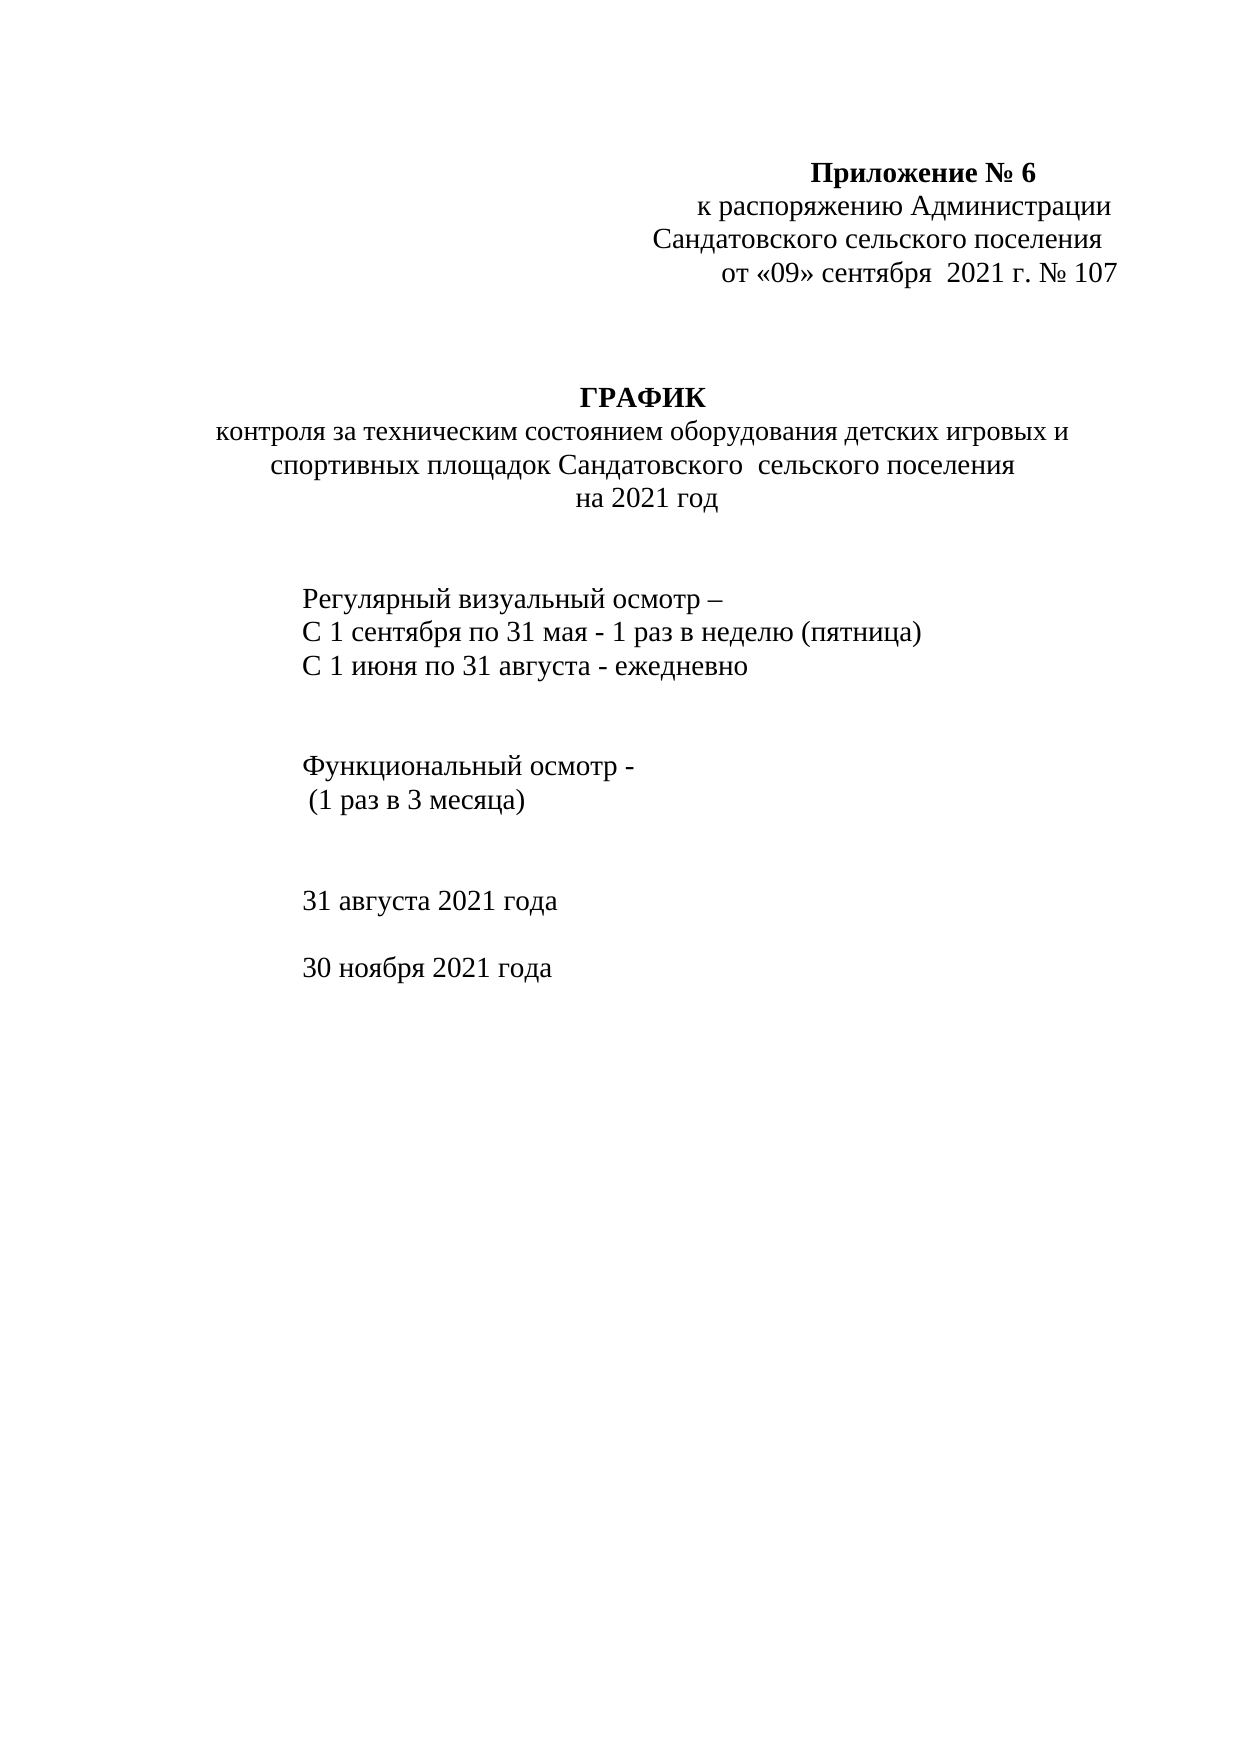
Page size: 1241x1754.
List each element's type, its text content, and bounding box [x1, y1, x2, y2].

text Приложение № 6 [810, 155, 1152, 189]
text от «09» сентября 2021 г. № 107 [721, 255, 1152, 288]
text на 2021 год [150, 480, 1144, 514]
text 31 августа 2021 года [302, 883, 1152, 917]
text 30 ноября 2021 года [302, 950, 1152, 984]
text Функциональный осмотр - [302, 748, 1152, 782]
text контроля за техническим состоянием оборудования детских игровых и [150, 414, 1135, 447]
text к распоряжению Администрации [656, 189, 1152, 221]
text ГРАФИК [150, 380, 1135, 414]
list 1 июня по 31 августа - ежедневно [302, 648, 1152, 682]
list 1 сентября по 31 мая - 1 раз в неделю (пятница) [302, 614, 1152, 648]
text Регулярный визуальный осмотр – [302, 581, 1152, 614]
text (1 раз в 3 месяца) [308, 782, 1152, 816]
text Сандатовского сельского поселения [652, 221, 1152, 255]
text спортивных площадок Сандатовского сельского поселения [150, 447, 1135, 480]
